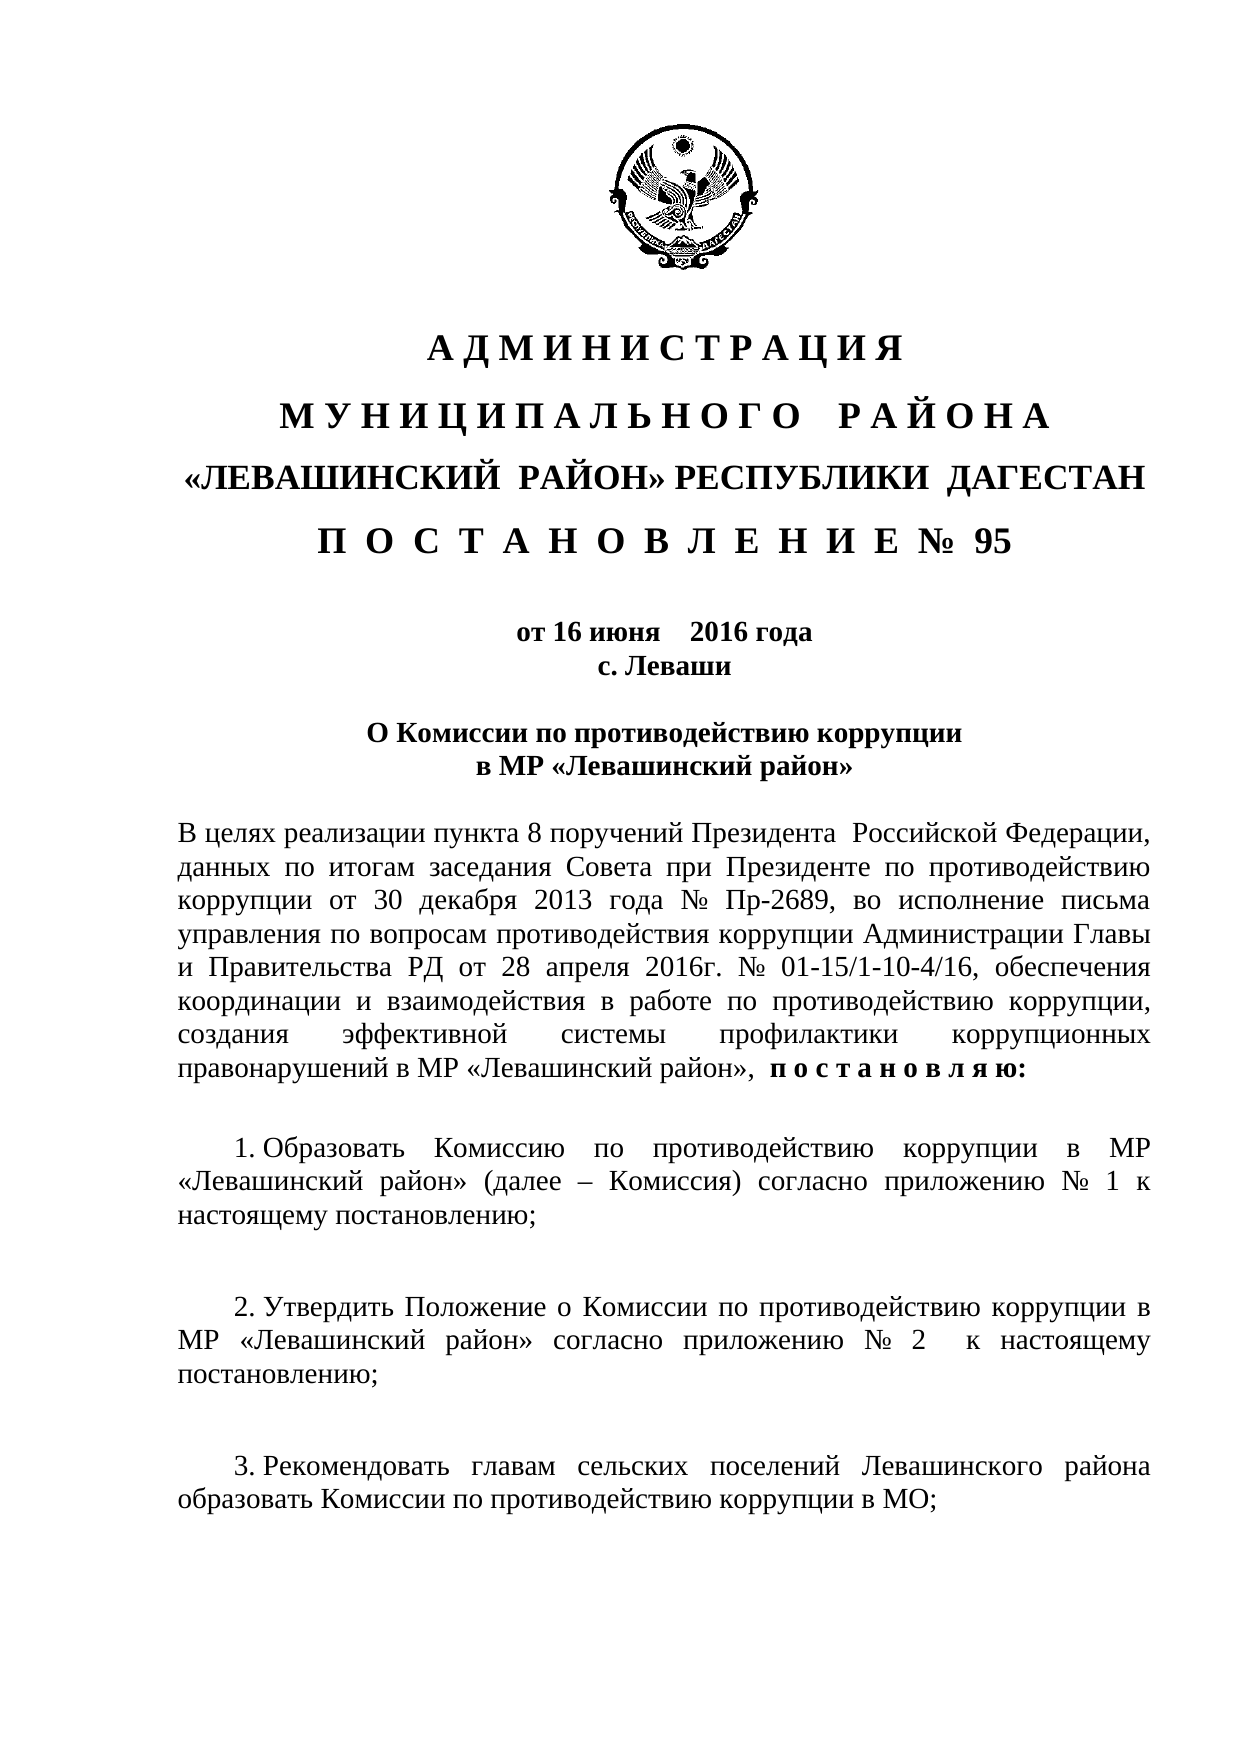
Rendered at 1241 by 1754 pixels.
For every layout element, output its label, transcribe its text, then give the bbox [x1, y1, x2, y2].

text 1. Образовать Комиссию по противодействию коррупции в МР «Левашинский район» (далее – Комиссия) согласно приложению № 1 к настоящему постановлению; [177, 1130, 1152, 1230]
subtitle А Д М И Н И С Т Р А Ц И Я [177, 325, 1152, 368]
subtitle П О С Т А Н О В Л Е Н И Е № 95 [177, 518, 1152, 561]
text В целях реализации пункта 8 поручений Президента Российской Федерации, данных по итогам заседания Совета при Президенте по противодействию коррупции от 30 декабря 2013 года № Пр-2689, во исполнение письма управления по вопросам противодействия коррупции Администрации Главы и Правительства РД от 28 апреля 2016г. № 01-15/1-10-4/16, обеспечения координации и взаимодействия в работе по противодействию коррупции, создания эффективной системы профилактики коррупционных правонарушений в МР «Левашинский район», п о с т а н о в л я ю: [177, 815, 1152, 1084]
picture [608, 121, 759, 272]
text «ЛЕВАШИНСКИЙ РАЙОН» РЕСПУБЛИКИ ДАГЕСТАН [177, 456, 1152, 497]
text в МР «Левашинский район» [177, 748, 1152, 782]
text М У Н И Ц И П А Л Ь Н О Г О Р А Й О Н А [177, 394, 1152, 437]
text с. Леваши [177, 648, 1152, 681]
text от 16 июня 2016 года [177, 614, 1152, 648]
text 2. Утвердить Положение о Комиссии по противодействию коррупции в МР «Левашинский район» согласно приложению № 2 к настоящему постановлению; [177, 1289, 1152, 1389]
text 3. Рекомендовать главам сельских поселений Левашинского района образовать Комиссии по противодействию коррупции в МО; [177, 1448, 1152, 1515]
text О Комиссии по противодействию коррупции [177, 715, 1152, 748]
